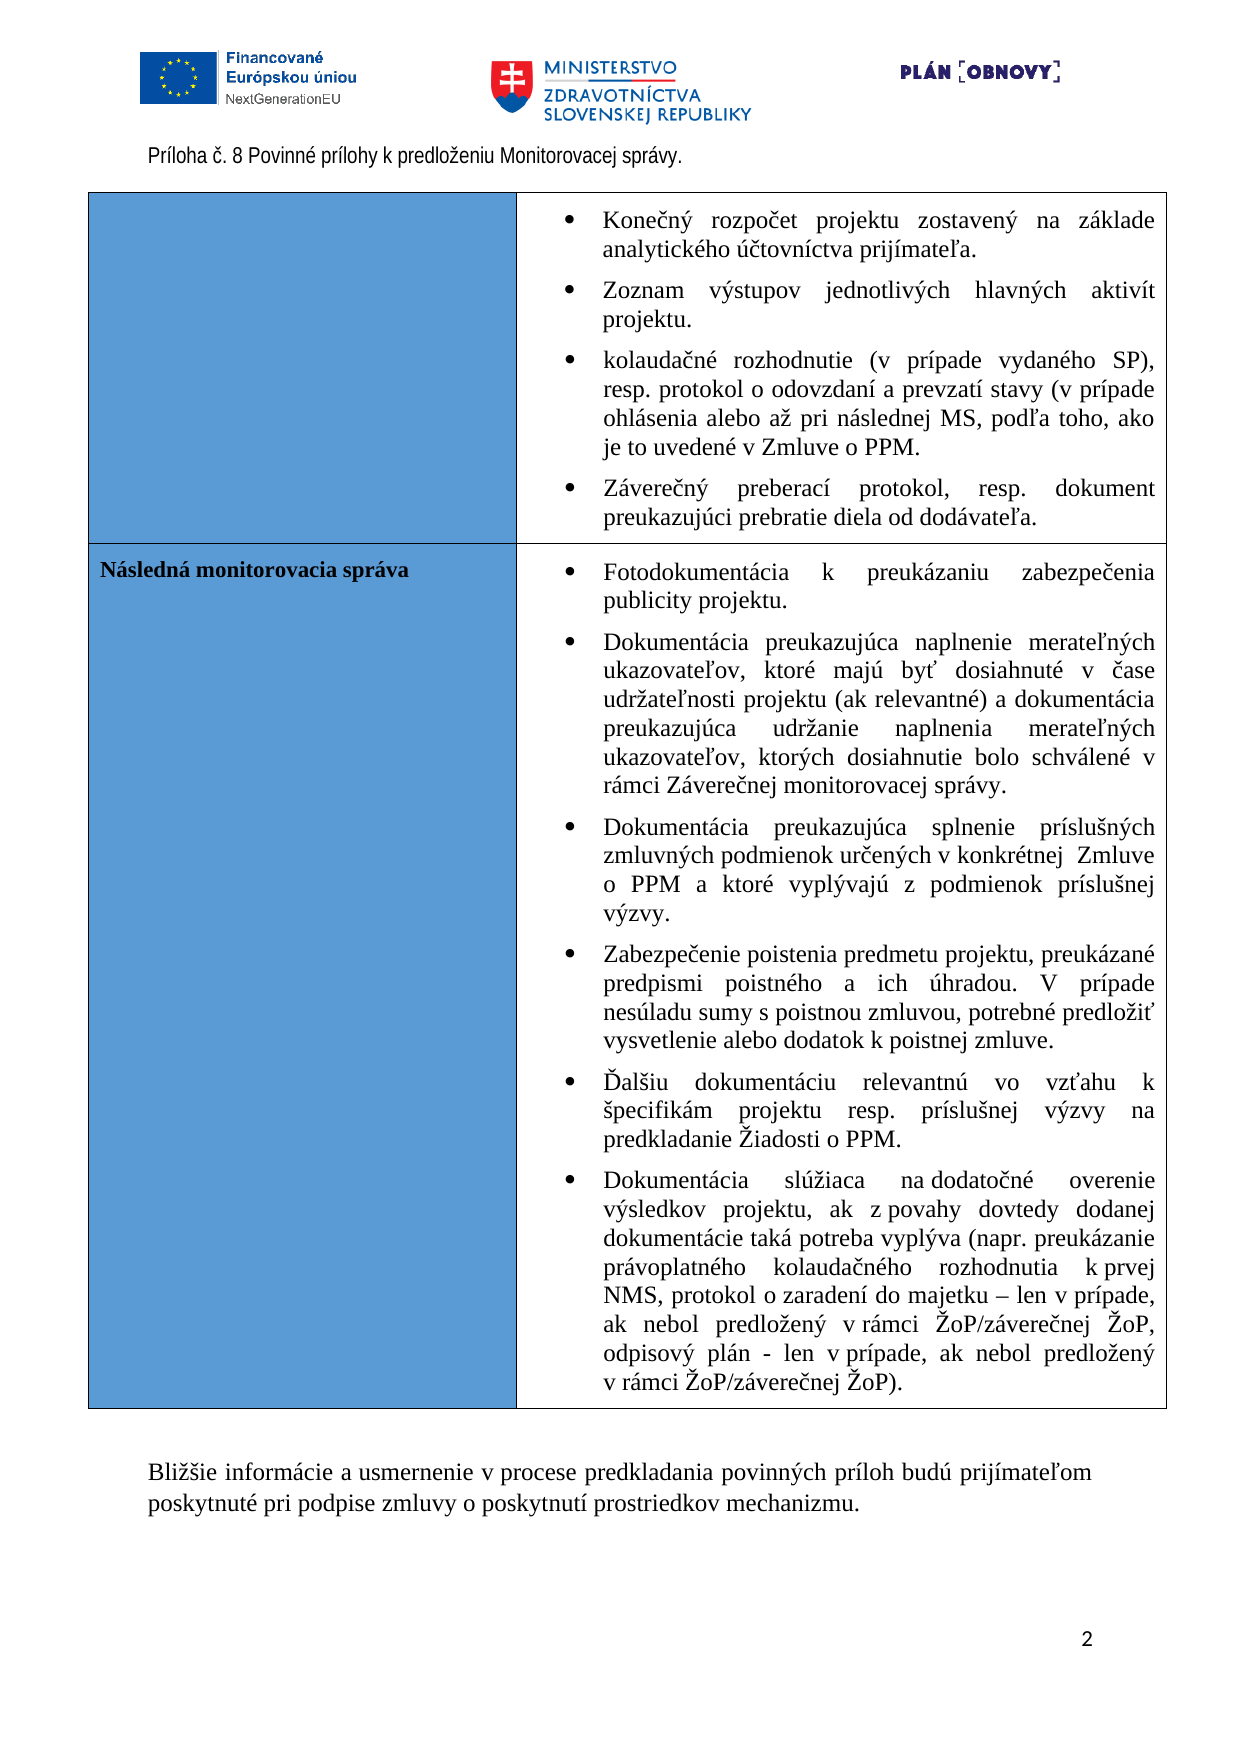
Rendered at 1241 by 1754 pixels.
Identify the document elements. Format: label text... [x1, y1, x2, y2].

table_cell Následná monitorovacia správa [89, 544, 516, 1408]
picture [889, 36, 1070, 106]
picture [488, 57, 753, 127]
table_cell Fotodokumentácia k preukázaniu zabezpečenia publicity projektu. Dokumentácia preukazujúca naplnenie merateľných ukazovateľov, ktoré majú byť dosiahnuté v čase udržateľnosti projektu (ak relevantné) a dokumentácia preukazujúca udržanie naplnenia merateľných ukazovateľov, ktorých dosiahnutie bolo schválené v rámci Záverečnej monitorovacej správy. Dokumentácia preukazujúca splnenie príslušných zmluvných podmienok určených v konkrétnej Zmluve o PPM a ktoré vyplývajú z podmienok príslušnej výzvy. Zabezpečenie poistenia predmetu projektu, preukázané predpismi poistného a ich úhradou. V prípade nesúladu sumy s poistnou zmluvou, potrebné predložiť vysvetlenie alebo dodatok k poistnej zmluve. Ďalšiu dokumentáciu relevantnú vo vzťahu k špecifikám projektu resp. príslušnej výzvy na predkladanie Žiadosti o PPM. Dokumentácia slúžiaca na dodatočné overenie výsledkov projektu, ak z povahy dovtedy dodanej dokumentácie taká potreba vyplýva (napr. preukázanie právoplatného kolaudačného rozhodnutia k prvej NMS, protokol o zaradení do majetku – len v prípade, ak nebol predložený v rámci ŽoP/záverečnej ŽoP, odpisový plán - len v prípade, ak nebol predložený v rámci ŽoP/záverečnej ŽoP). [517, 544, 1166, 1408]
text Bližšie informácie a usmernenie v procese predkladania povinných príloh budú prijímateľom poskytnuté pri podpise zmluvy o poskytnutí prostriedkov mechanizmu. [148, 1457, 1093, 1516]
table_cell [89, 193, 516, 543]
picture [134, 43, 397, 110]
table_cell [517, 193, 1166, 543]
